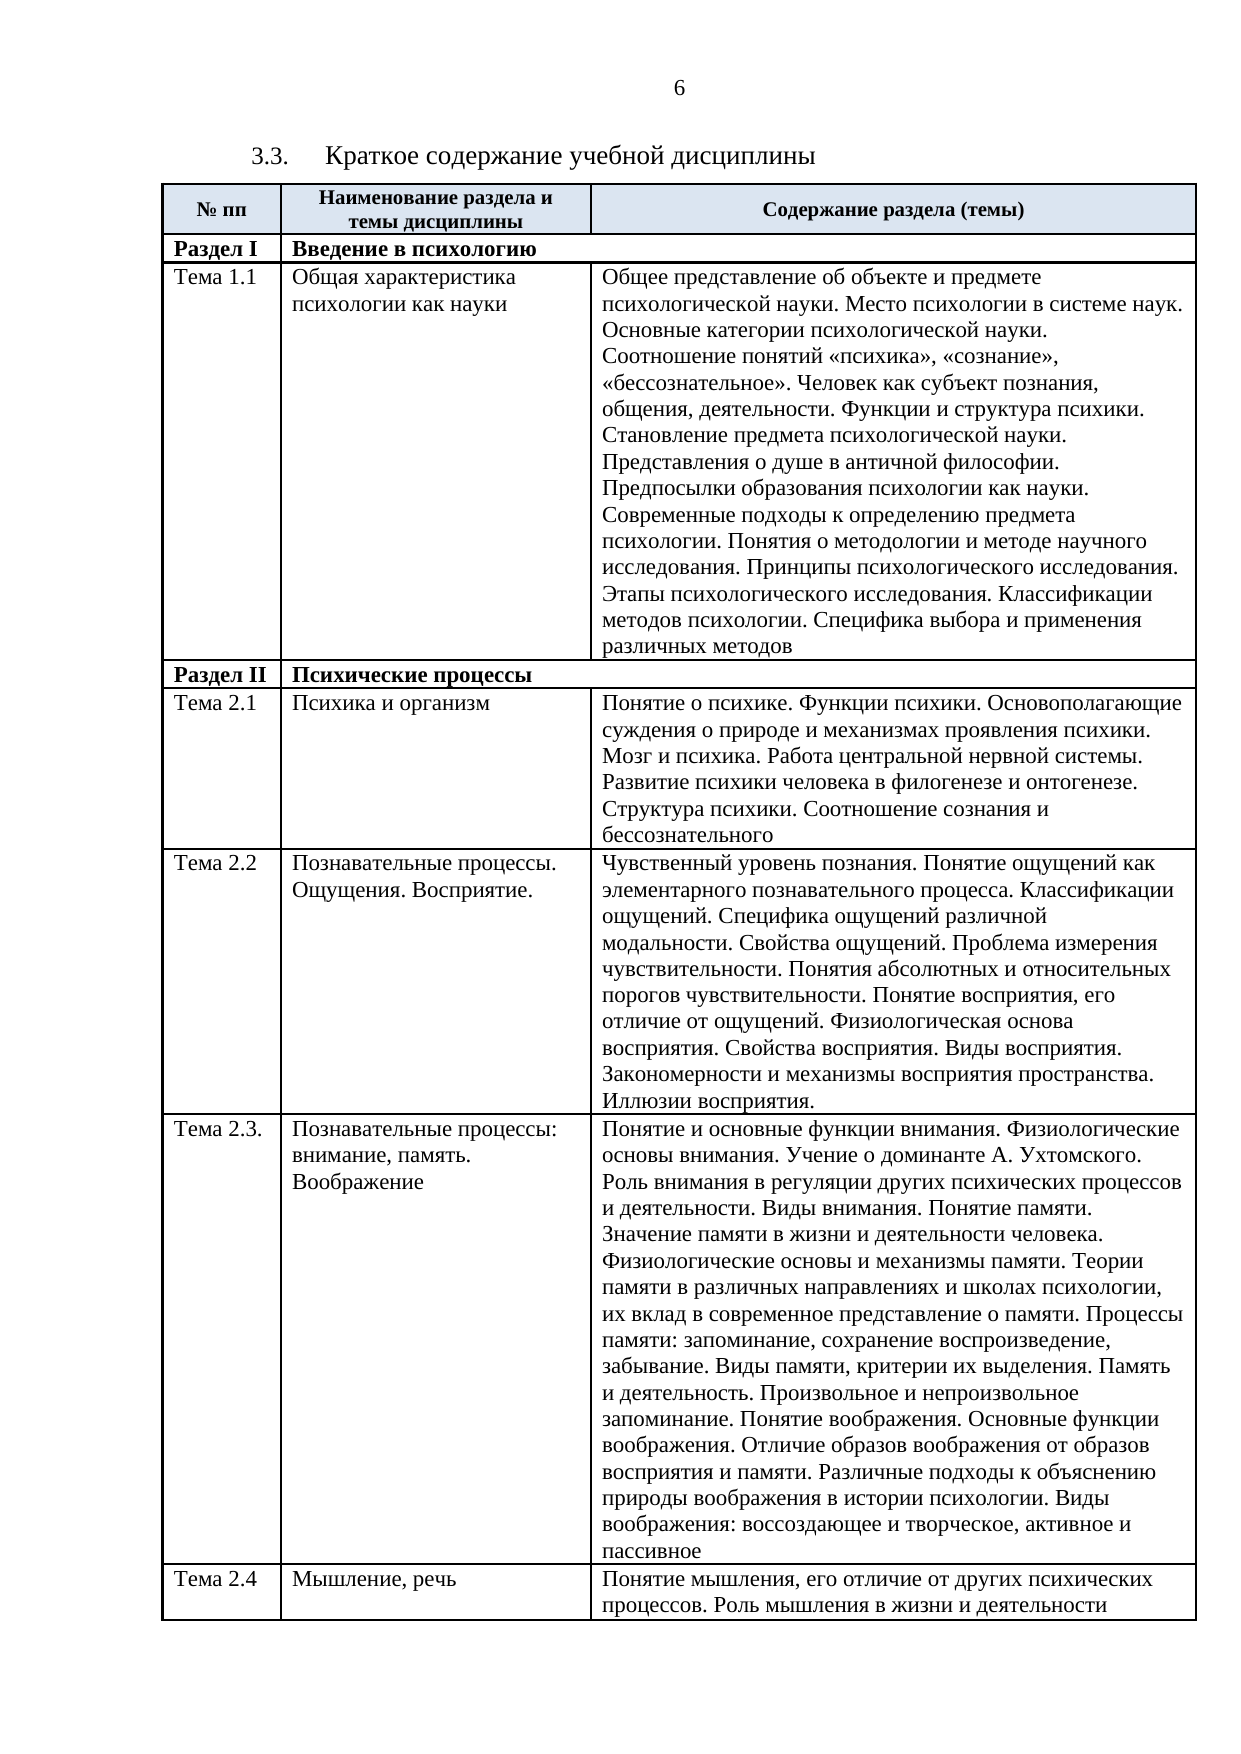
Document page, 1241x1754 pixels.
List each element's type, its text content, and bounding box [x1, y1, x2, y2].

table_cell Раздел II [164, 661, 280, 687]
table_cell Введение в психологию [282, 235, 1195, 261]
table_cell Мышление, речь [282, 1565, 590, 1619]
table_cell Чувственный уровень познания. Понятие ощущений как элементарного познавательного процесса. Классификации ощущений. Специфика ощущений различной модальности. Свойства ощущений. Проблема измерения чувствительности. Понятия абсолютных и относительных порогов чувствительности. Понятие восприятия, его отличие от ощущений. Физиологическая основа восприятия. Свойства восприятия. Виды восприятия. Закономерности и механизмы восприятия пространства. Иллюзии восприятия. [592, 850, 1195, 1113]
table_cell Тема 2.2 [164, 850, 280, 1113]
table_cell Познавательные процессы. Ощущения. Восприятие. [282, 850, 590, 1113]
table_cell Тема 2.3. [164, 1115, 280, 1563]
table_cell Психические процессы [282, 661, 1195, 687]
table_cell Общая характеристика психологии как науки [282, 264, 590, 659]
table_header Содержание раздела (темы) [592, 185, 1195, 233]
table_cell Понятие о психике. Функции психики. Основополагающие суждения о природе и механизмах проявления психики. Мозг и психика. Работа центральной нервной системы. Развитие психики человека в филогенезе и онтогенезе. Структура психики. Соотношение сознания и бессознательного [592, 689, 1195, 847]
table_cell Понятие и основные функции внимания. Физиологические основы внимания. Учение о доминанте А. Ухтомского. Роль внимания в регуляции других психических процессов и деятельности. Виды внимания. Понятие памяти. Значение памяти в жизни и деятельности человека. Физиологические основы и механизмы памяти. Теории памяти в различных направлениях и школах психологии, их вклад в современное представление о памяти. Процессы памяти: запоминание, сохранение воспроизведение, забывание. Виды памяти, критерии их выделения. Память и деятельность. Произвольное и непроизвольное запоминание. Понятие воображения. Основные функции воображения. Отличие образов воображения от образов восприятия и памяти. Различные подходы к объяснению природы воображения в истории психологии. Виды воображения: воссоздающее и творческое, активное и пассивное [592, 1115, 1195, 1563]
subtitle Краткое содержание учебной дисциплины [251, 139, 1181, 170]
table_cell Тема 1.1 [164, 264, 280, 659]
table_cell Общее представление об объекте и предмете психологической науки. Место психологии в системе наук. Основные категории психологической науки. Соотношение понятий «психика», «сознание», «бессознательное». Человек как субъект познания, общения, деятельности. Функции и структура психики. Становление предмета психологической науки. Представления о душе в античной философии. Предпосылки образования психологии как науки. Современные подходы к определению предмета психологии. Понятия о методологии и методе научного исследования. Принципы психологического исследования. Этапы психологического исследования. Классификации методов психологии. Специфика выбора и применения различных методов [592, 264, 1195, 659]
table_cell Тема 2.4 [164, 1565, 280, 1619]
table_cell Психика и организм [282, 689, 590, 847]
table_header № пп [164, 185, 280, 233]
table_cell Тема 2.1 [164, 689, 280, 847]
table_header Наименование раздела и темы дисциплины [282, 185, 590, 233]
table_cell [592, 1565, 1195, 1619]
table_cell Раздел I [164, 235, 280, 261]
table_cell Познавательные процессы: внимание, память. Воображение [282, 1115, 590, 1563]
